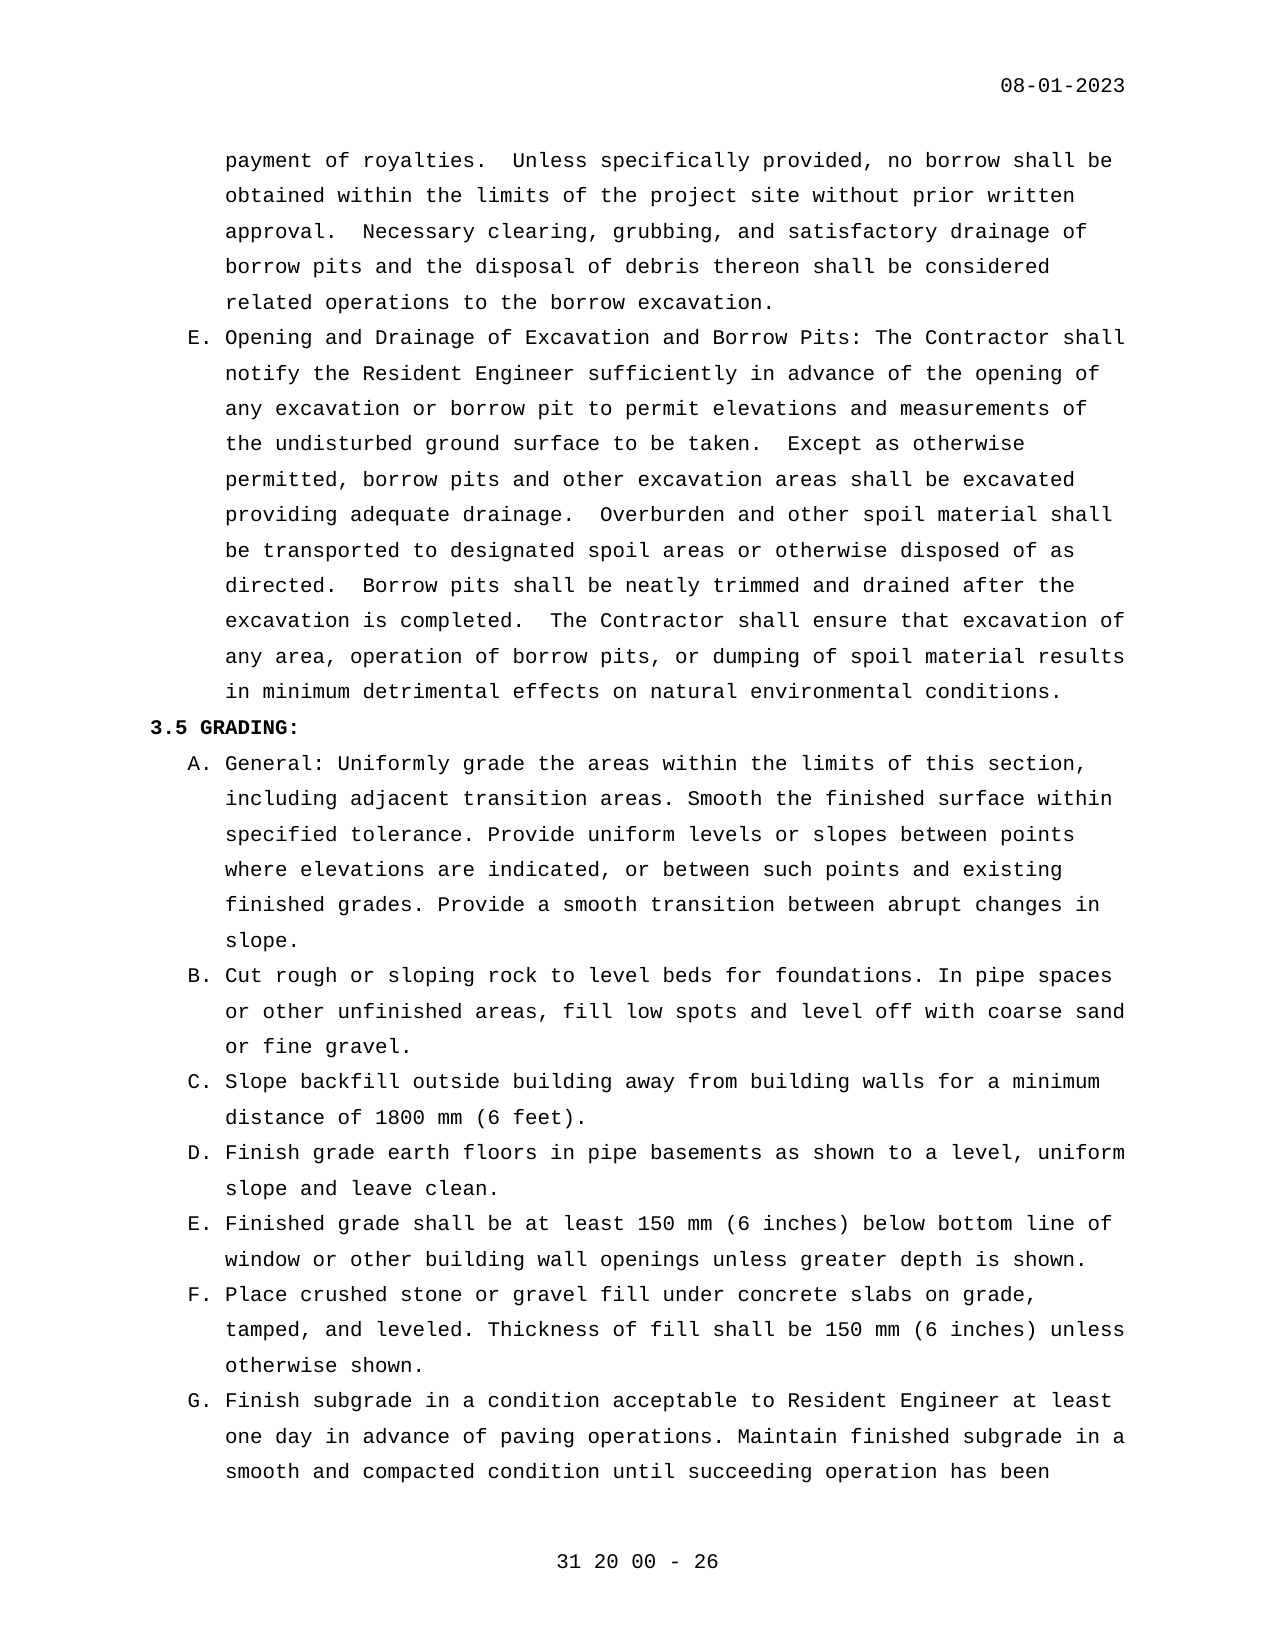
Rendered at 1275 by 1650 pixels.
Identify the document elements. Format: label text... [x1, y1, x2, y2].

text E. Opening and Drainage of Excavation and Borrow Pits: The Contractor shall notify the Resident Engineer sufficiently in advance of the opening of any excavation or borrow pit to permit elevations and measurements of the undisturbed ground surface to be taken. Except as otherwise permitted, borrow pits and other excavation areas shall be excavated providing adequate drainage. Overburden and other spoil material shall be transported to designated spoil areas or otherwise disposed of as directed. Borrow pits shall be neatly trimmed and drained after the excavation is completed. The Contractor shall ensure that excavation of any area, operation of borrow pits, or dumping of spoil material results in minimum detrimental effects on natural environmental conditions. [187, 327, 1125, 705]
text E. Finished grade shall be at least 150 mm (6 inches) below bottom line of window or other building wall openings unless greater depth is shown. [187, 1213, 1125, 1272]
text D. Finish grade earth floors in pipe basements as shown to a level, uniform slope and leave clean. [187, 1142, 1125, 1201]
text A. General: Uniformly grade the areas within the limits of this section, including adjacent transition areas. Smooth the finished surface within specified tolerance. Provide uniform levels or slopes between points where elevations are indicated, or between such points and existing finished grades. Provide a smooth transition between abrupt changes in slope. [187, 753, 1125, 953]
text B. Cut rough or sloping rock to level beds for foundations. In pipe spaces or other unfinished areas, fill low spots and level off with coarse sand or fine gravel. [187, 965, 1125, 1060]
text C. Slope backfill outside building away from building walls for a minimum distance of 1800 mm (6 feet). [187, 1072, 1125, 1131]
text 3.5 GRADING: [150, 717, 1125, 740]
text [187, 150, 1125, 315]
text F. Place crushed stone or gravel fill under concrete slabs on grade, tamped, and leveled. Thickness of fill shall be 150 mm (6 inches) unless otherwise shown. [187, 1284, 1125, 1378]
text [187, 1390, 1125, 1485]
